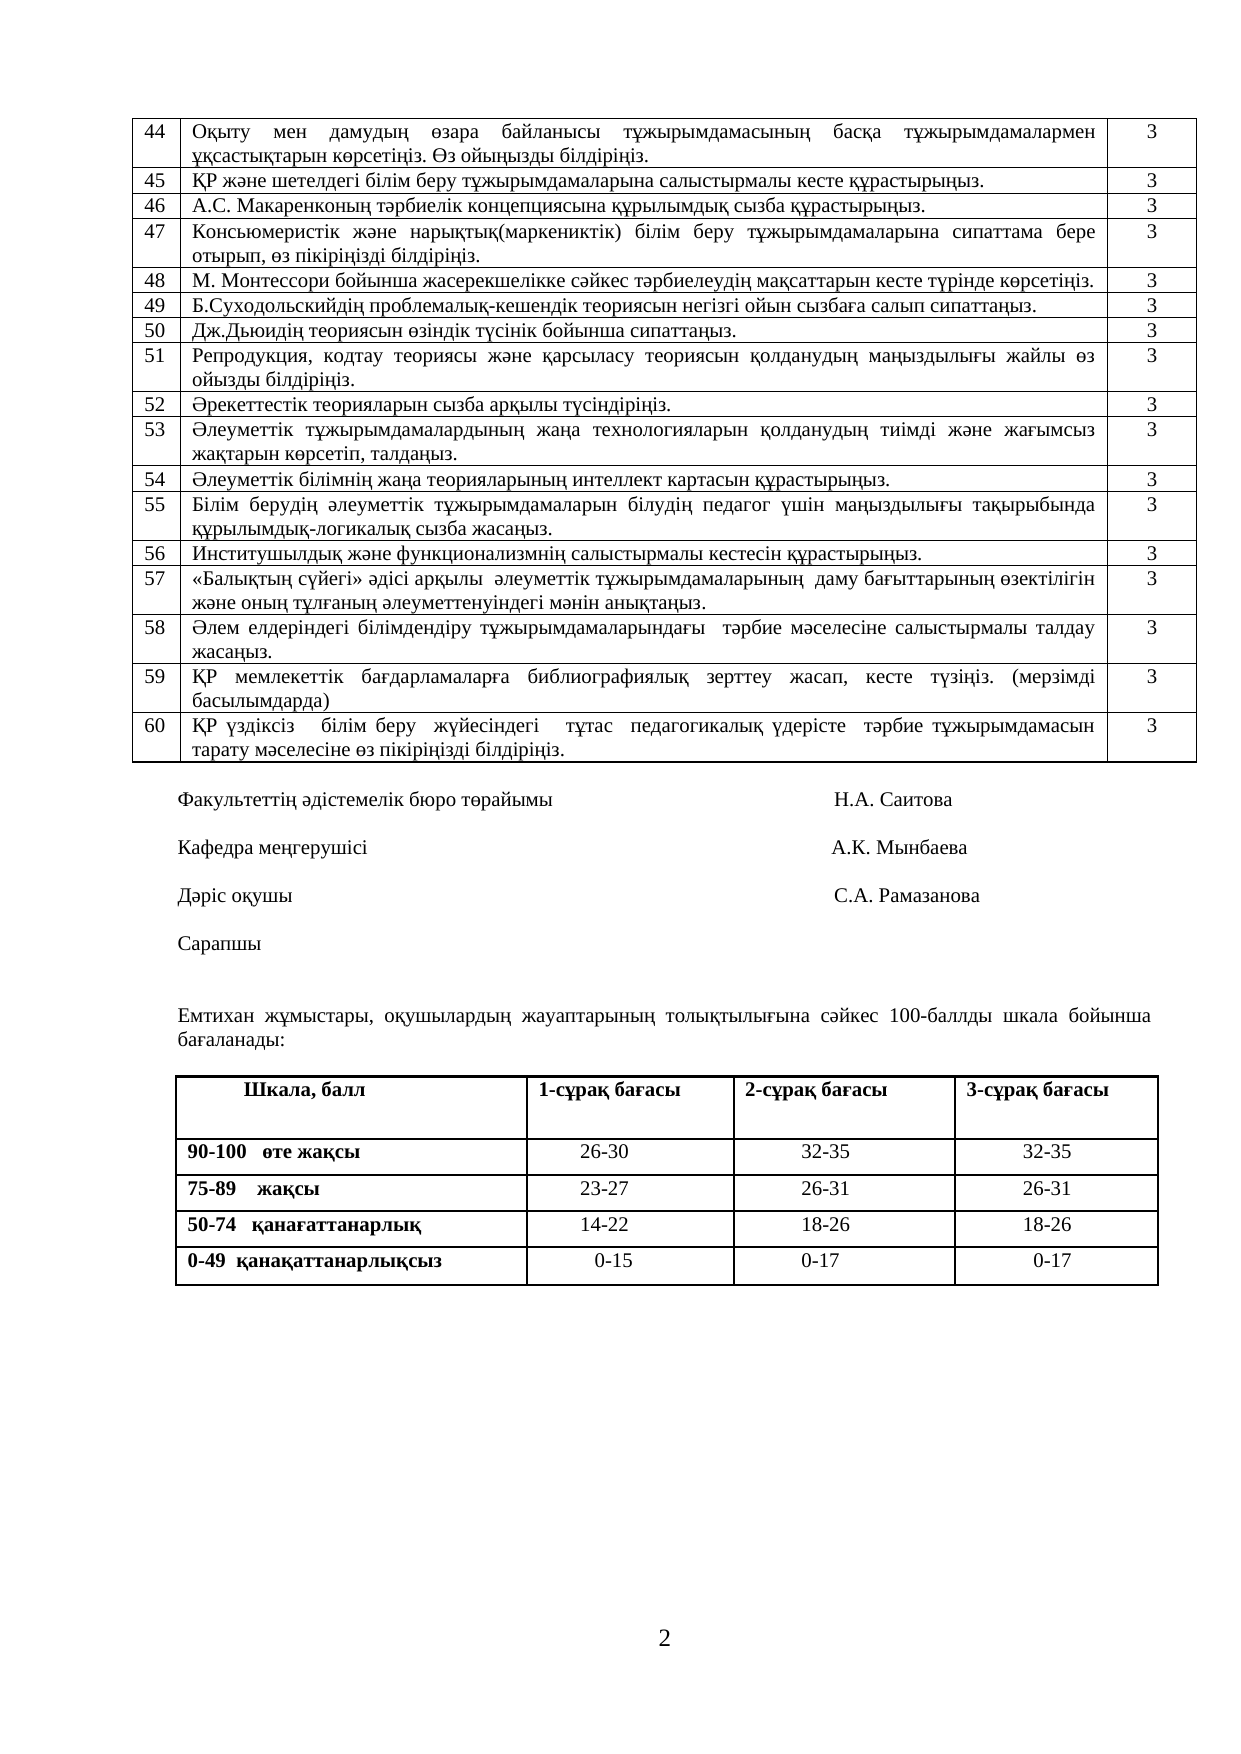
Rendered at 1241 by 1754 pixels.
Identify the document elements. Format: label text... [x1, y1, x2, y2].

table_cell Б.Суходольскийдің проблемалық-кешендік теориясын негізгі ойын сызбаға салып сипаттаңыз. [181, 293, 1107, 317]
table_header 1-сұрақ бағасы [528, 1078, 733, 1137]
text Дәріс оқушы С.А. Рамазанова [177, 883, 1152, 907]
table_cell 32-35 [735, 1140, 954, 1174]
table_cell 23-27 [528, 1176, 733, 1210]
table_header 2-сұрақ бағасы [735, 1078, 954, 1137]
table_cell 32-35 [956, 1140, 1157, 1174]
table_cell Консьюмеристік және нарықтық(маркениктік) білім беру тұжырымдамаларына сипаттама бере отырып, өз пікіріңізді білдіріңіз. [181, 219, 1107, 267]
table_cell 26-31 [956, 1176, 1157, 1210]
table_cell 48 [133, 268, 180, 292]
table_cell 57 [133, 566, 180, 614]
table_cell 3 [1108, 293, 1196, 317]
table_cell Әлем елдеріндегі білімдендіру тұжырымдамаларындағы тәрбие мәселесіне салыстырмалы талдау жасаңыз. [181, 615, 1107, 663]
table_cell ҚР мемлекеттік бағдарламаларға библиографиялық зерттеу жасап, кесте түзіңіз. (мерзімді басылымдарда) [181, 664, 1107, 712]
table_cell 3 [1108, 268, 1196, 292]
subtitle Факультеттің әдістемелік бюро төрайымы Н.А. Саитова [177, 787, 1152, 811]
table_cell 90-100 өте жақсы [177, 1140, 526, 1174]
table_cell М. Монтессори бойынша жасерекшелікке сәйкес тәрбиелеудің мақсаттарын кесте түрінде көрсетіңіз. [181, 268, 1107, 292]
table_cell 3 [1108, 417, 1196, 465]
table_cell 53 [133, 417, 180, 465]
table_cell 14-22 [528, 1212, 733, 1246]
text Кафедра меңгерушісі А.К. Мынбаева [133, 835, 1152, 859]
table_cell Әлеуметтік тұжырымдамалардының жаңа технологияларын қолданудың тиімді және жағымсыз жақтарын көрсетіп, талдаңыз. [181, 417, 1107, 465]
table_cell 44 [133, 119, 180, 167]
table_cell 3 [1108, 318, 1196, 342]
table_cell 3 [1108, 343, 1196, 391]
table_cell 0-17 [956, 1248, 1157, 1284]
table_cell ҚР үздіксіз білім беру жүйесіндегі тұтас педагогикалық үдерісте тәрбие тұжырымдамасын тарату мәселесіне өз пікіріңізді білдіріңіз. [181, 713, 1107, 761]
table_cell 3 [1108, 219, 1196, 267]
table_cell 51 [133, 343, 180, 391]
table_cell Оқыту мен дамудың өзара байланысы тұжырымдамасының басқа тұжырымдамалармен ұқсастықтарын көрсетіңіз. Өз ойыңызды білдіріңіз. [181, 119, 1107, 167]
table_cell 60 [133, 713, 180, 761]
table_cell Әрекеттестік теорияларын сызба арқылы түсіндіріңіз. [181, 392, 1107, 416]
table_cell 56 [133, 541, 180, 565]
table_cell 59 [133, 664, 180, 712]
table_cell 46 [133, 194, 180, 217]
table_cell 18-26 [956, 1212, 1157, 1246]
table_cell 54 [133, 466, 180, 491]
table_cell «Балықтың сүйегі» әдісі арқылы әлеуметтік тұжырымдамаларының даму бағыттарының өзектілігін және оның тұлғаның әлеуметтенуіндегі мәнін анықтаңыз. [181, 566, 1107, 614]
table_cell 3 [1108, 664, 1196, 712]
table_cell 0-49 қанақаттанарлықсыз [177, 1248, 526, 1284]
table_cell Білім берудің әлеуметтік тұжырымдамаларын білудің педагог үшін маңыздылығы тақырыбында құрылымдық-логикалық сызба жасаңыз. [181, 492, 1107, 540]
table_cell ҚР және шетелдегі білім беру тұжырымдамаларына салыстырмалы кесте құрастырыңыз. [181, 168, 1107, 192]
table_cell 50-74 қанағаттанарлық [177, 1212, 526, 1246]
table_cell А.С. Макаренконың тәрбиелік концепциясына құрылымдық сызба құрастырыңыз. [181, 194, 1107, 217]
table_cell 26-31 [735, 1176, 954, 1210]
table_cell 3 [1108, 713, 1196, 761]
table_cell 0-15 [528, 1248, 733, 1284]
text Сарапшы [177, 931, 1152, 955]
table_cell 47 [133, 219, 180, 267]
table_cell 3 [1108, 541, 1196, 565]
table_cell 50 [133, 318, 180, 342]
table_cell 3 [1108, 392, 1196, 416]
table_cell 0-17 [735, 1248, 954, 1284]
table_cell 58 [133, 615, 180, 663]
table_cell 3 [1108, 615, 1196, 663]
table_cell 26-30 [528, 1140, 733, 1174]
table_cell 55 [133, 492, 180, 540]
table_cell 3 [1108, 194, 1196, 217]
table_cell 3 [1108, 566, 1196, 614]
table_cell Дж.Дьюидің теориясын өзіндік түсінік бойынша сипаттаңыз. [181, 318, 1107, 342]
table_cell 3 [1108, 119, 1196, 167]
text Емтихан жұмыстары, оқушылардың жауаптарының толықтылығына сәйкес 100-баллды шкала бойынша бағаланады: [177, 1003, 1152, 1051]
table_cell 3 [1108, 492, 1196, 540]
table_cell 49 [133, 293, 180, 317]
table_header Шкала, балл [177, 1078, 526, 1137]
table_cell 52 [133, 392, 180, 416]
table_cell 3 [1108, 466, 1196, 491]
table_cell 3 [1108, 168, 1196, 192]
table_header 3-сұрақ бағасы [956, 1078, 1157, 1137]
table_cell 75-89 жақсы [177, 1176, 526, 1210]
table_cell 18-26 [735, 1212, 954, 1246]
table_cell Институшылдық және функционализмнің салыстырмалы кестесін құрастырыңыз. [181, 541, 1107, 565]
table_cell 45 [133, 168, 180, 192]
table_cell Әлеуметтік білімнің жаңа теорияларының интеллект картасын құрастырыңыз. [181, 466, 1107, 491]
table_cell Репродукция, кодтау теориясы және қарсыласу теориясын қолданудың маңыздылығы жайлы өз ойызды білдіріңіз. [181, 343, 1107, 391]
